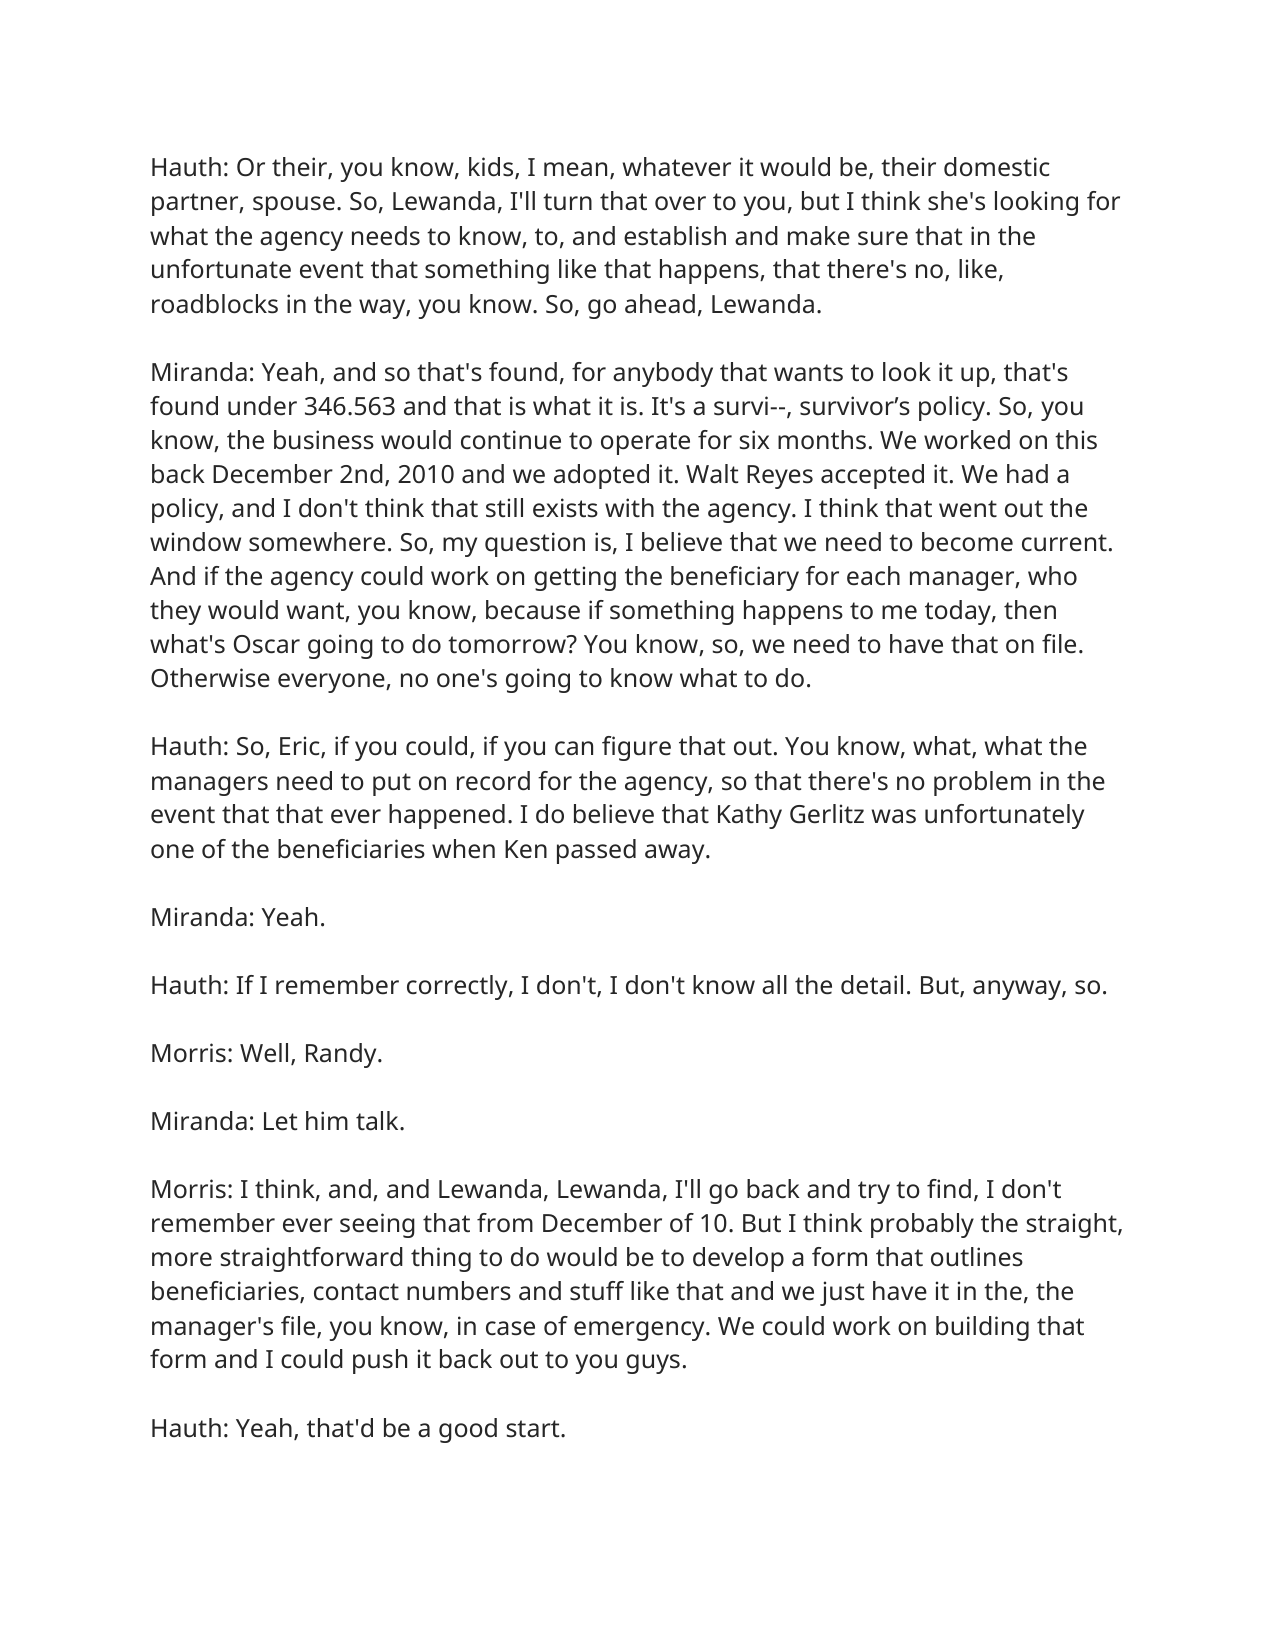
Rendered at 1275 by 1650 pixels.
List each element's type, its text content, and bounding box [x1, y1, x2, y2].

text Morris: I think, and, and Lewanda, Lewanda, I'll go back and try to find, I don't remember ever seeing that from December of 10. But I think probably the straight, more straightforward thing to do would be to develop a form that outlines beneficiaries, contact numbers and stuff like that and we just have it in the, the manager's file, you know, in case of emergency. We could work on building that form and I could push it back out to you guys. [150, 1172, 1125, 1376]
text Hauth: So, Eric, if you could, if you can figure that out. You know, what, what the managers need to put on record for the agency, so that there's no problem in the event that that ever happened. I do believe that Kathy Gerlitz was unfortunately one of the beneficiaries when Ken passed away. [150, 729, 1125, 865]
text Miranda: Yeah. [150, 899, 1125, 933]
text Hauth: Yeah, that'd be a good start. [150, 1410, 1125, 1444]
text Miranda: Yeah, and so that's found, for anybody that wants to look it up, that's found under 346.563 and that is what it is. It's a survi--, survivor’s policy. So, you know, the business would continue to operate for six months. We worked on this back December 2nd, 2010 and we adopted it. Walt Reyes accepted it. We had a policy, and I don't think that still exists with the agency. I think that went out the window somewhere. So, my question is, I believe that we need to become current. And if the agency could work on getting the beneficiary for each manager, who they would want, you know, because if something happens to me today, then what's Oscar going to do tomorrow? You know, so, we need to have that on file. Otherwise everyone, no one's going to know what to do. [150, 354, 1125, 695]
text Hauth: Or their, you know, kids, I mean, whatever it would be, their domestic partner, spouse. So, Lewanda, I'll turn that over to you, but I think she's looking for what the agency needs to know, to, and establish and make sure that in the unfortunate event that something like that happens, that there's no, like, roadblocks in the way, you know. So, go ahead, Lewanda. [150, 150, 1125, 320]
text Hauth: If I remember correctly, I don't, I don't know all the detail. But, anyway, so. [150, 967, 1125, 1002]
text Miranda: Let him talk. [150, 1104, 1125, 1138]
text Morris: Well, Randy. [150, 1036, 1125, 1070]
